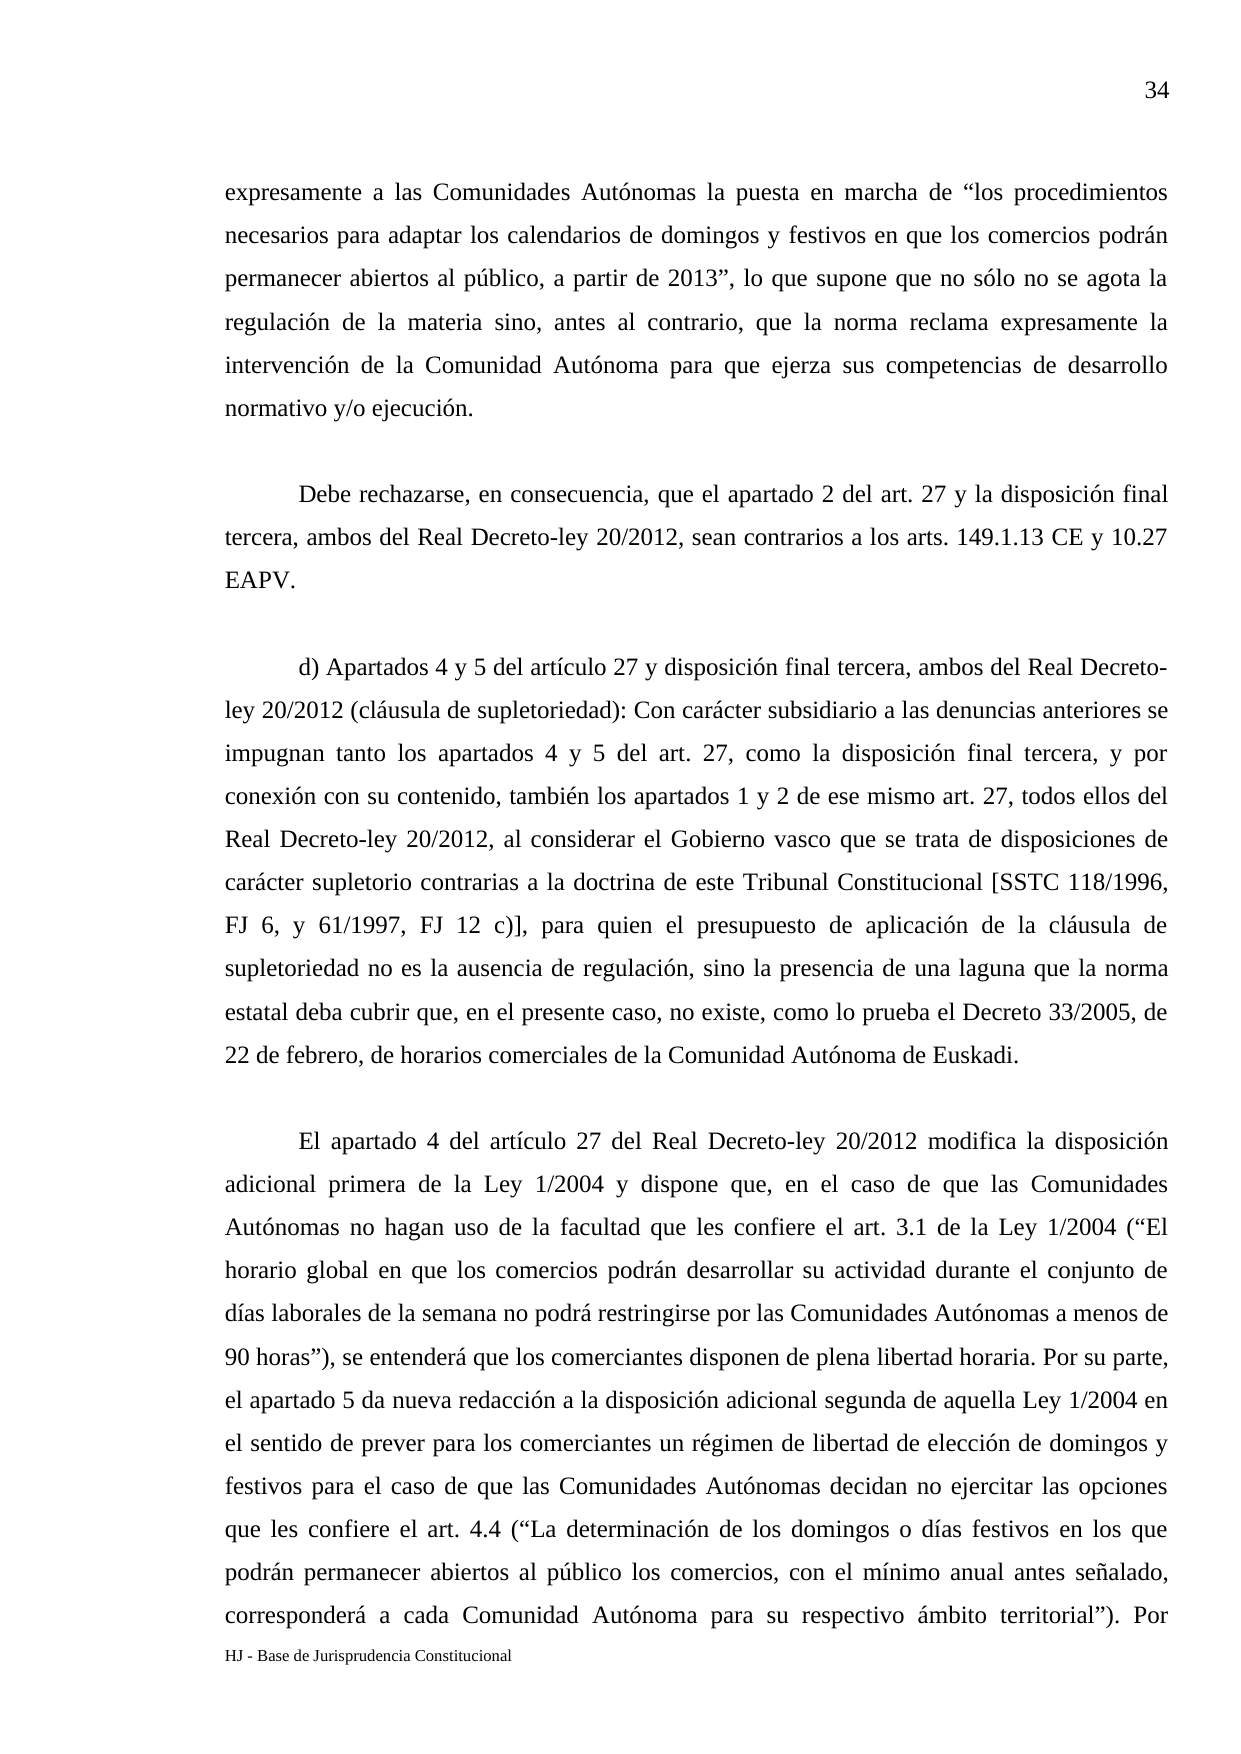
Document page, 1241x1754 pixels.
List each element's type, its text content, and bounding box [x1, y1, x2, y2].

text Debe rechazarse, en consecuencia, que el apartado 2 del art. 27 y la disposición final tercera, ambos del Real Decreto-ley 20/2012, sean contrarios a los arts. 149.1.13 CE y 10.27 EAPV. [224, 479, 1169, 594]
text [224, 1126, 1169, 1629]
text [224, 177, 1169, 422]
text d) Apartados 4 y 5 del artículo 27 y disposición final tercera, ambos del Real Decreto-ley 20/2012 (cláusula de supletoriedad): Con carácter subsidiario a las denuncias anteriores se impugnan tanto los apartados 4 y 5 del art. 27, como la disposición final tercera, y por conexión con su contenido, también los apartados 1 y 2 de ese mismo art. 27, todos ellos del Real Decreto-ley 20/2012, al considerar el Gobierno vasco que se trata de disposiciones de carácter supletorio contrarias a la doctrina de este Tribunal Constitucional [SSTC 118/1996, FJ 6, y 61/1997, FJ 12 c)], para quien el presupuesto de aplicación de la cláusula de supletoriedad no es la ausencia de regulación, sino la presencia de una laguna que la norma estatal deba cubrir que, en el presente caso, no existe, como lo prueba el Decreto 33/2005, de 22 de febrero, de horarios comerciales de la Comunidad Autónoma de Euskadi. [224, 652, 1169, 1068]
